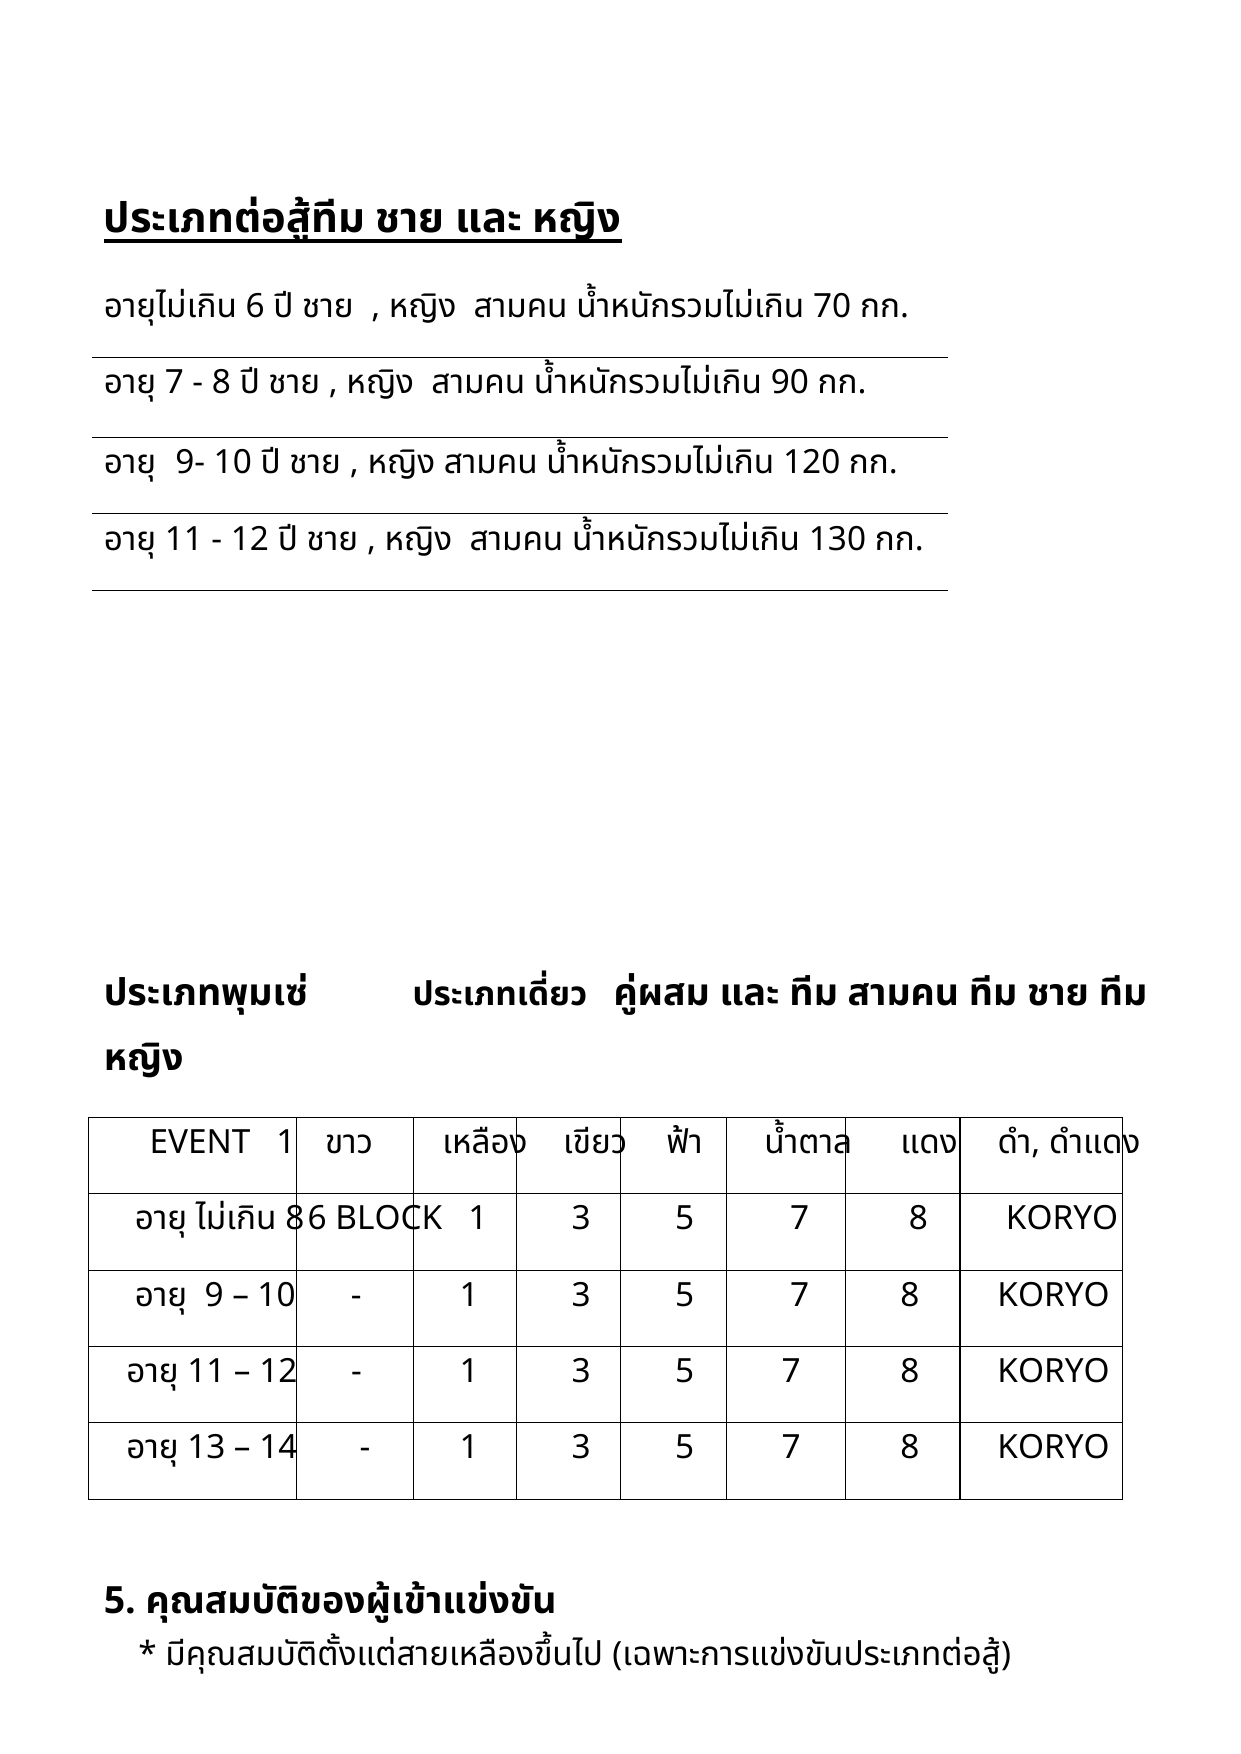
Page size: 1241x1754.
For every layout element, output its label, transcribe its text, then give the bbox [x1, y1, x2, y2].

table_header ฟ้า [621, 1118, 726, 1193]
text * มีคุณสมบัติตั้งแต่สายเหลืองขึ้นไป (เฉพาะการแข่งขันประเภทต่อสู้) [103, 1630, 1166, 1681]
table_cell อายุ 9- 10 ปี ชาย , หญิง สามคน น้ำหนักรวมไม่เกิน 120 กก. [92, 438, 948, 513]
table_cell อายุ ไม่เกิน 8 ปี [89, 1194, 296, 1269]
table_cell - [297, 1271, 413, 1346]
table_cell 1 [414, 1271, 516, 1346]
table_cell 7 [727, 1194, 845, 1269]
table_header แดง [846, 1118, 959, 1193]
table_cell 7 [727, 1271, 845, 1346]
table_cell 1 [414, 1423, 516, 1498]
table_header ดำ, ดำแดง [961, 1118, 1122, 1193]
table_cell - [297, 1423, 413, 1498]
table_cell KORYO [961, 1194, 1122, 1269]
table_header ประเภทต่อสู้ทีม ชาย และ หญิง อายุไม่เกิน 6 ปี ชาย , หญิง สามคน น้ำหนักรวมไม่เกิน 70 กก. [92, 189, 948, 357]
table_cell 8 [846, 1194, 959, 1269]
table_header เหลือง [414, 1118, 516, 1193]
table_cell - [297, 1347, 413, 1422]
table_cell อายุ 13 – 14 ปี [89, 1423, 296, 1498]
table_cell 5 [621, 1271, 726, 1346]
table_header EVENT 1 [89, 1118, 296, 1193]
table_cell 3 [517, 1347, 620, 1422]
table_cell อายุ 7 - 8 ปี ชาย , หญิง สามคน น้ำหนักรวมไม่เกิน 90 กก. [92, 358, 948, 437]
table_cell 3 [517, 1194, 620, 1269]
table_cell 8 [846, 1271, 959, 1346]
table_cell 7 [727, 1347, 845, 1422]
text 5. คุณสมบัติของผู้เข้าแข่งขัน [103, 1573, 1166, 1630]
table_cell KORYO [961, 1271, 1122, 1346]
table_cell 8 [846, 1347, 959, 1422]
table_cell 5 [621, 1423, 726, 1498]
table_cell 7 [727, 1423, 845, 1498]
table_cell 5 [621, 1194, 726, 1269]
table_cell อายุ 9 – 10 ปี [89, 1271, 296, 1346]
table_header เขียว [517, 1118, 620, 1193]
table_cell 6 BLOCK [297, 1194, 413, 1269]
table_cell 3 [517, 1271, 620, 1346]
table_cell อายุ 11 – 12 ปี [89, 1347, 296, 1422]
table_cell KORYO [961, 1347, 1122, 1422]
table_cell 1 [414, 1347, 516, 1422]
table_header ขาว [297, 1118, 413, 1193]
text ประเภทพุมเซ่ ประเภทเดี่ยว คู่ผสม และ ทีม สามคน ทีม ชาย ทีม หญิง [103, 966, 1166, 1087]
table_cell 8 [846, 1423, 959, 1498]
table_header น้ำตาล [727, 1118, 845, 1193]
table_cell KORYO [961, 1423, 1122, 1498]
table_cell 3 [517, 1423, 620, 1498]
table_cell 1 [414, 1194, 516, 1269]
table_cell อายุ 11 - 12 ปี ชาย , หญิง สามคน น้ำหนักรวมไม่เกิน 130 กก. [92, 514, 948, 589]
table_cell 5 [621, 1347, 726, 1422]
